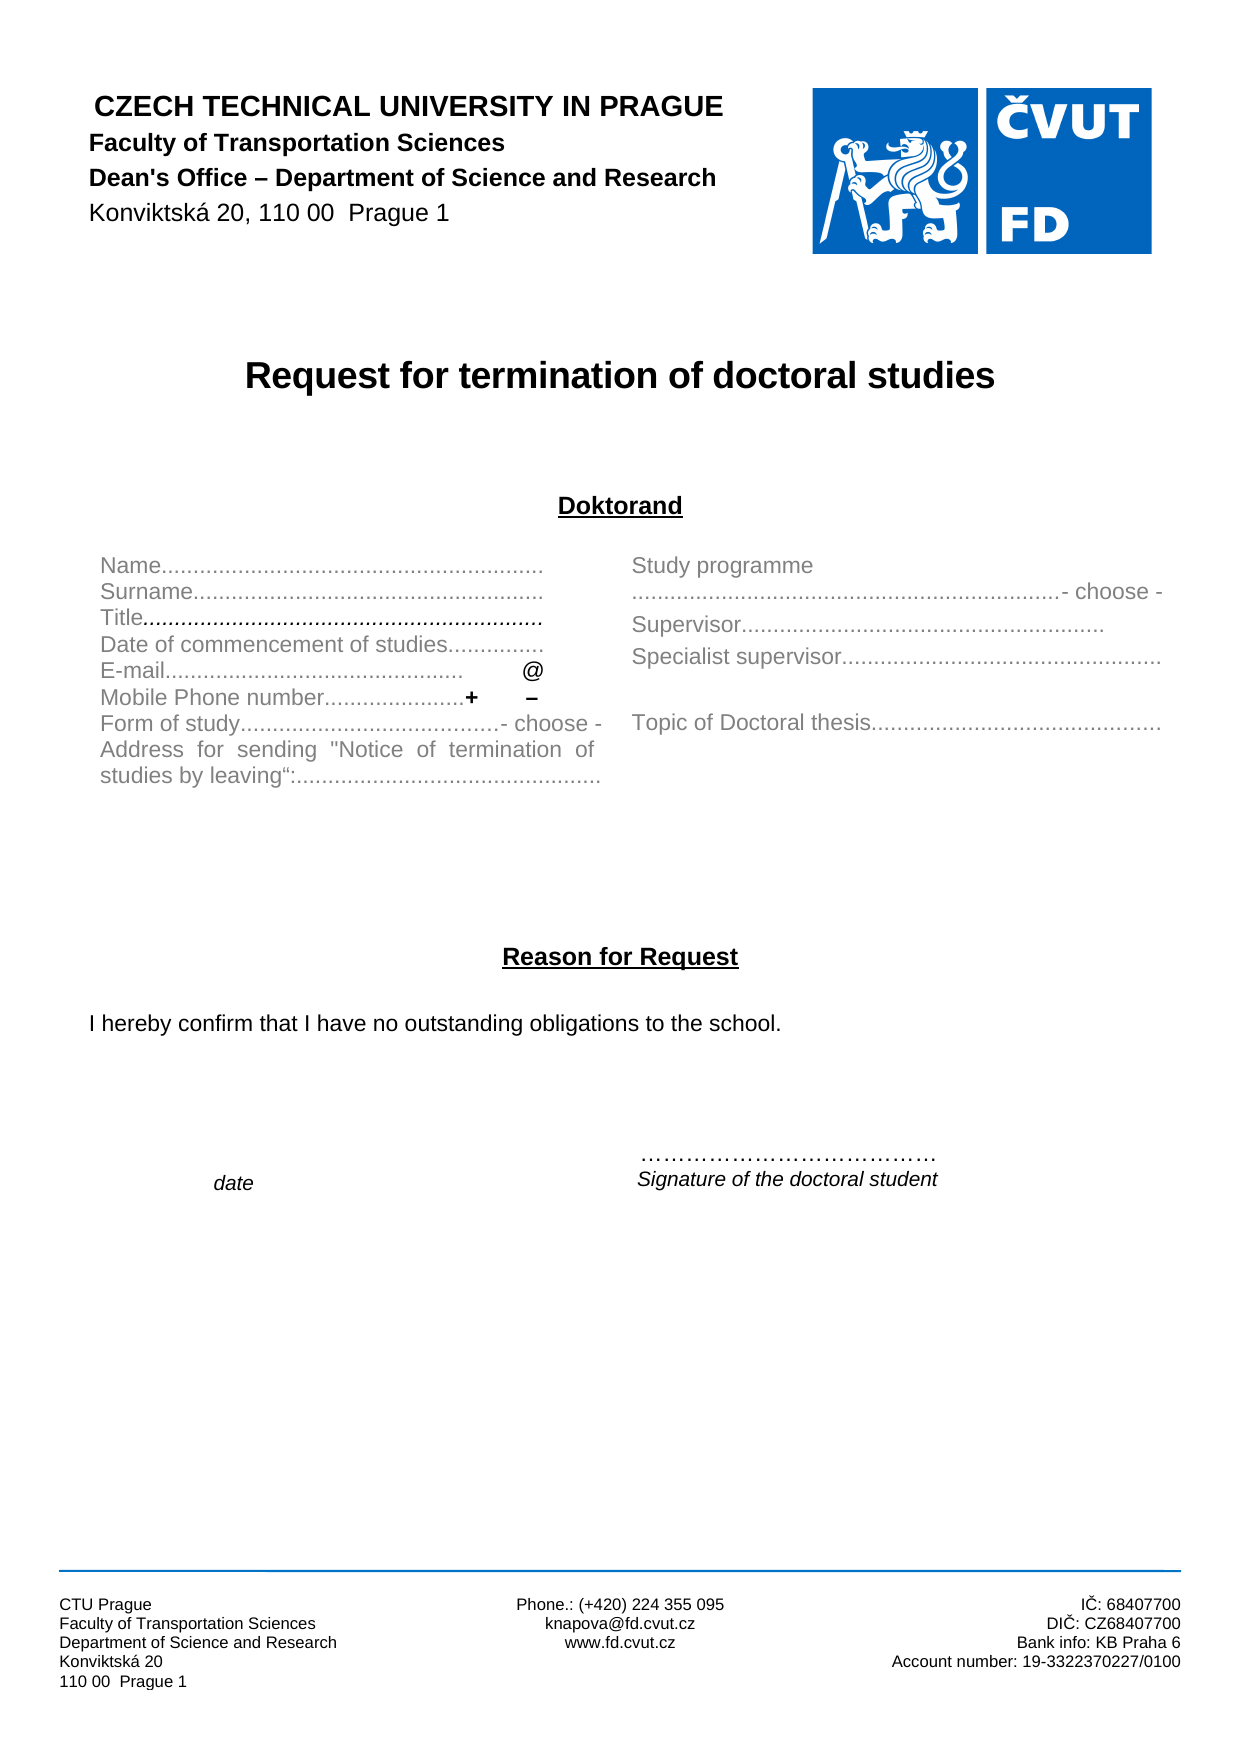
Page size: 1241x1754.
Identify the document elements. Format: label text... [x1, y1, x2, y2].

table_header Name Surname Title Date of commencement of studies E-mail @ Mobile Phone number + – Form of study Address for sending "Notice of termination of studies by leaving“: [89, 552, 620, 847]
picture [812, 88, 978, 254]
text Request for termination of doctoral studies [89, 353, 1152, 396]
table_header ………………………………… Signature of the doctoral student [380, 1134, 1196, 1194]
text Doktorand [89, 491, 1152, 520]
table_header date [41, 1134, 380, 1194]
picture [986, 88, 1152, 254]
text I hereby confirm that I have no outstanding obligations to the school. [89, 1010, 1152, 1036]
text Reason for Request [89, 942, 1152, 971]
table_header Study programme Supervisor Specialist supervisor Topic of Doctoral thesis [620, 552, 1174, 847]
